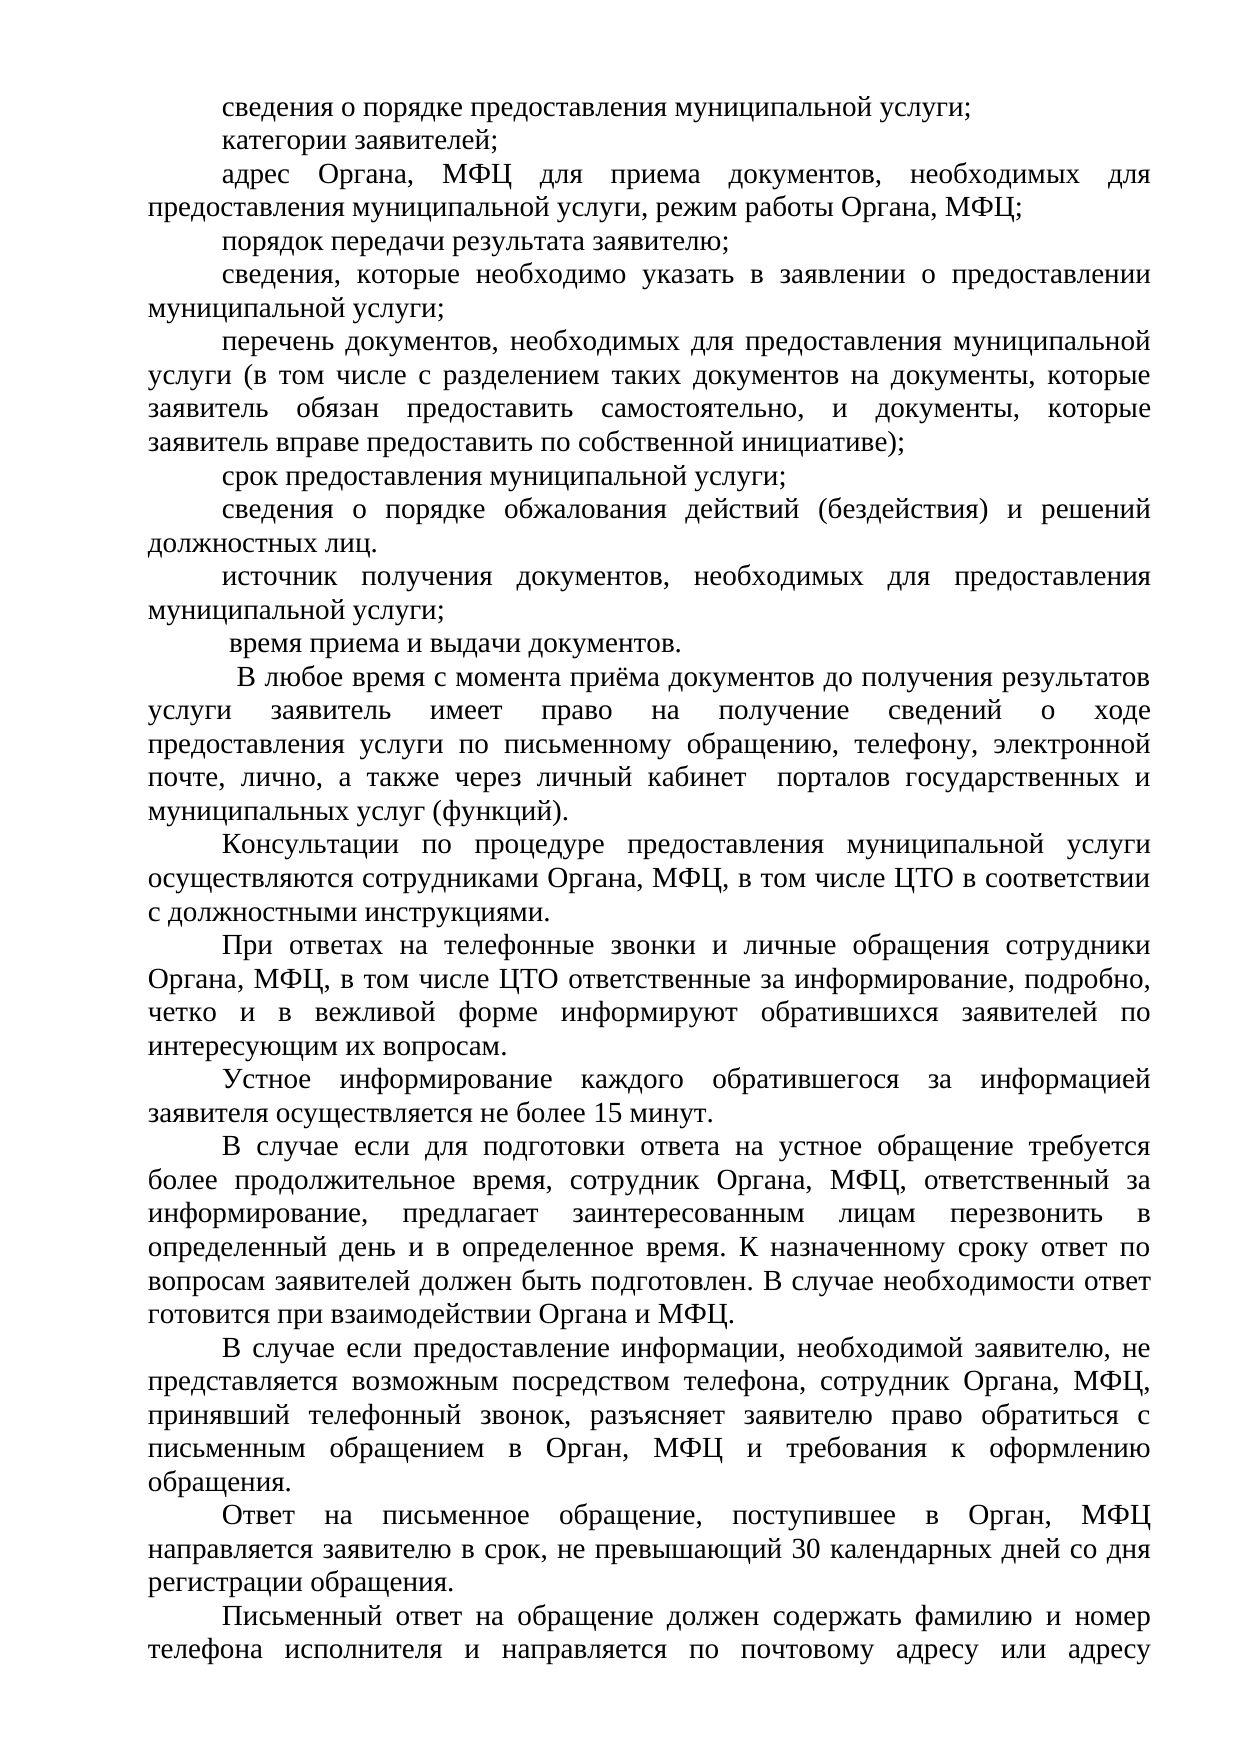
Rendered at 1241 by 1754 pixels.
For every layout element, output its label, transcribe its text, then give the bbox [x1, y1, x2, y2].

text В любое время с момента приёма документов до получения результатов услуги заявитель имеет право на получение сведений о ходе предоставления услуги по письменному обращению, телефону, электронной почте, лично, а также через личный кабинет порталов государственных и муниципальных услуг (функций). [148, 659, 1152, 827]
text сведения о порядке обжалования действий (бездействия) и решений должностных лиц. [148, 491, 1152, 558]
text адрес Органа, МФЦ для приема документов, необходимых для предоставления муниципальной услуги, режим работы Органа, МФЦ; [148, 156, 1152, 223]
text В случае если предоставление информации, необходимой заявителю, не представляется возможным посредством телефона, сотрудник Органа, МФЦ, принявший телефонный звонок, разъясняет заявителю право обратиться с письменным обращением в Орган, МФЦ и требования к оформлению обращения. [148, 1330, 1152, 1497]
text Ответ на письменное обращение, поступившее в Орган, МФЦ направляется заявителю в срок, не превышающий 30 календарных дней со дня регистрации обращения. [148, 1497, 1152, 1598]
text перечень документов, необходимых для предоставления муниципальной услуги (в том числе с разделением таких документов на документы, которые заявитель обязан предоставить самостоятельно, и документы, которые заявитель вправе предоставить по собственной инициативе); [148, 323, 1152, 458]
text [148, 1598, 1152, 1665]
text Устное информирование каждого обратившегося за информацией заявителя осуществляется не более 15 минут. [148, 1061, 1152, 1128]
text срок предоставления муниципальной услуги; [148, 458, 1152, 491]
text В случае если для подготовки ответа на устное обращение требуется более продолжительное время, сотрудник Органа, МФЦ, ответственный за информирование, предлагает заинтересованным лицам перезвонить в определенный день и в определенное время. К назначенному сроку ответ по вопросам заявителей должен быть подготовлен. В случае необходимости ответ готовится при взаимодействии Органа и МФЦ. [148, 1128, 1152, 1330]
text категории заявителей; [148, 122, 1152, 156]
text источник получения документов, необходимых для предоставления муниципальной услуги; [148, 558, 1152, 625]
text При ответах на телефонные звонки и личные обращения сотрудники Органа, МФЦ, в том числе ЦТО ответственные за информирование, подробно, четко и в вежливой форме информируют обратившихся заявителей по интересующим их вопросам. [148, 927, 1152, 1061]
text сведения о порядке предоставления муниципальной услуги; [148, 89, 1152, 122]
text сведения, которые необходимо указать в заявлении о предоставлении муниципальной услуги; [148, 256, 1152, 323]
text время приема и выдачи документов. [148, 625, 1152, 659]
text порядок передачи результата заявителю; [148, 223, 1152, 256]
text Консультации по процедуре предоставления муниципальной услуги осуществляются сотрудниками Органа, МФЦ, в том числе ЦТО в соответствии с должностными инструкциями. [148, 827, 1152, 927]
